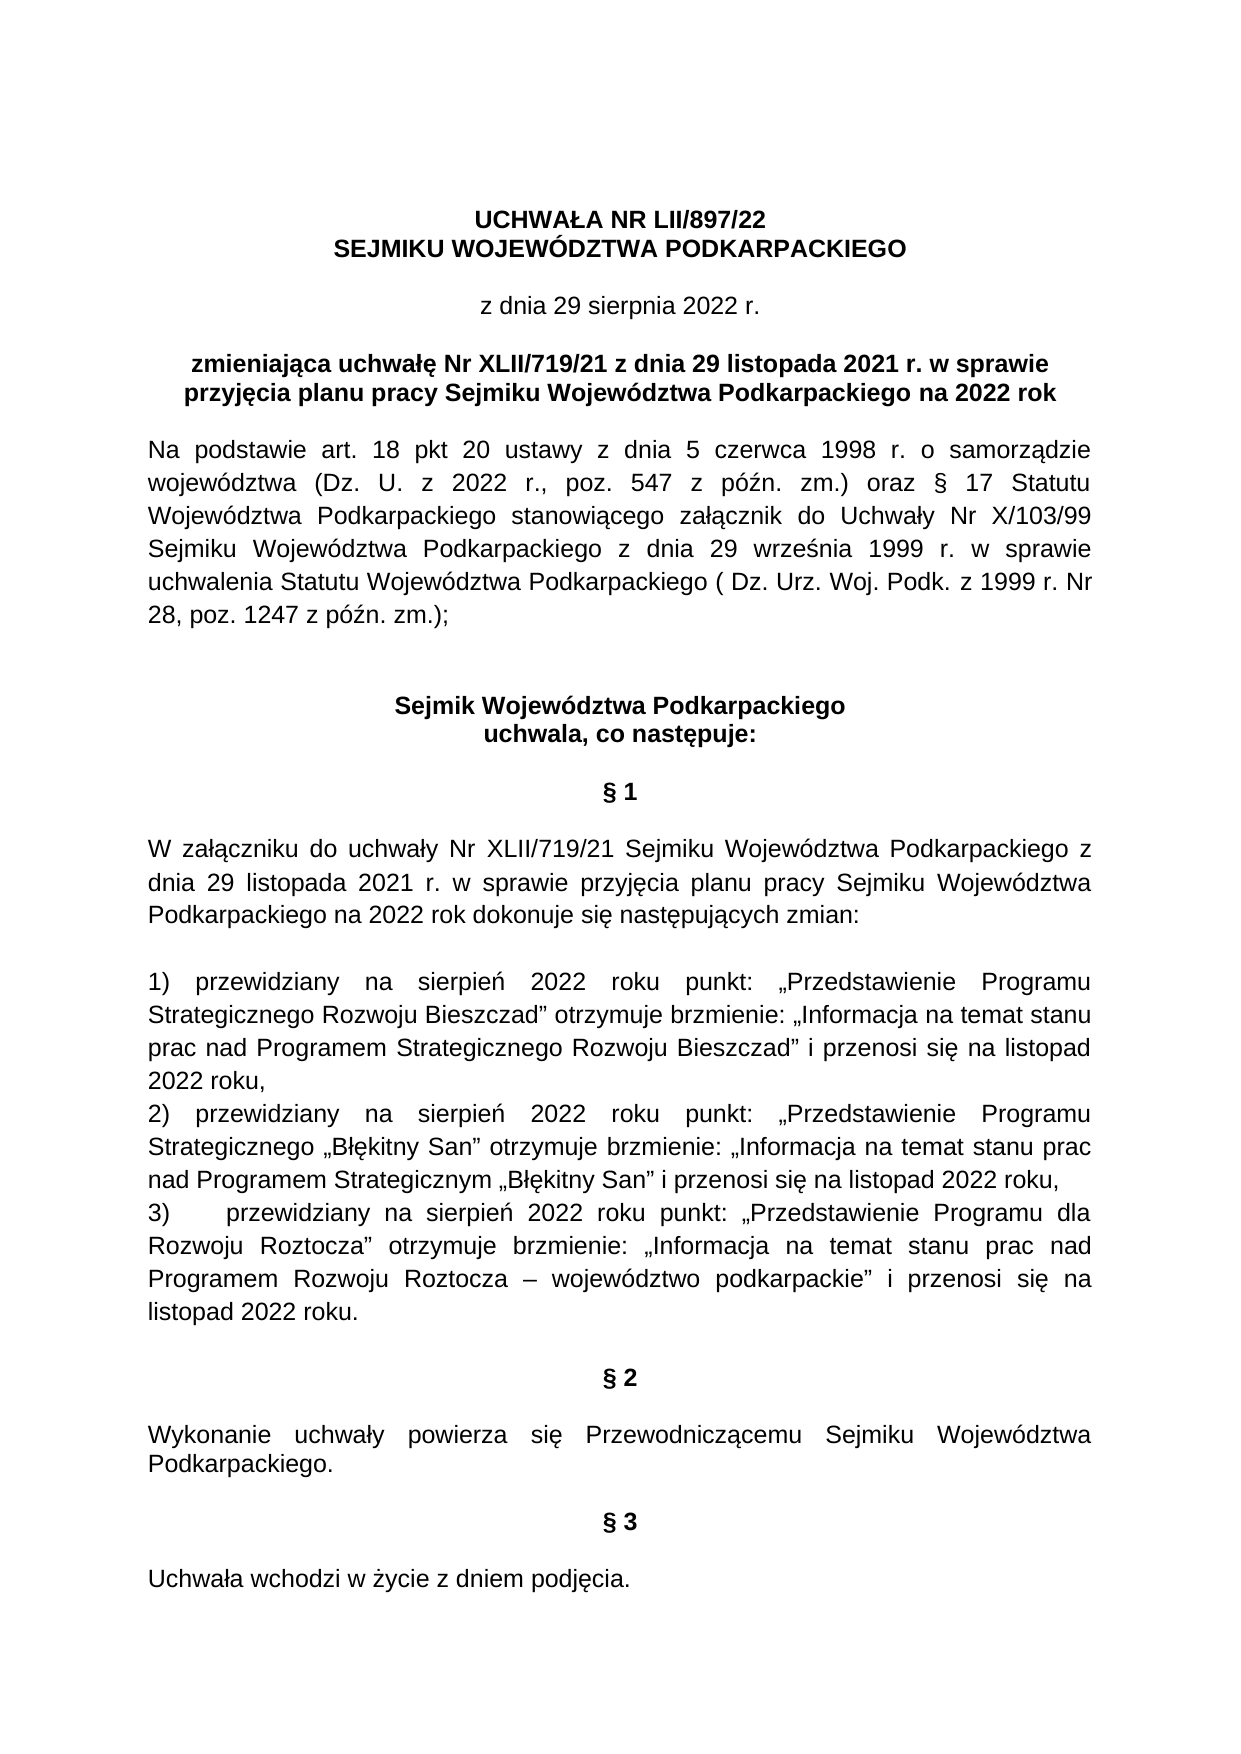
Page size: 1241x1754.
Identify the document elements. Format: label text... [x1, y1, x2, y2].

text Wykonanie uchwały powierza się Przewodniczącemu Sejmiku Województwa Podkarpackiego. [148, 1420, 1093, 1478]
text 1) przewidziany na sierpień 2022 roku punkt: „Przedstawienie Programu Strategicznego Rozwoju Bieszczad” otrzymuje brzmienie: „Informacja na temat stanu prac nad Programem Strategicznego Rozwoju Bieszczad” i przenosi się na listopad 2022 roku, [148, 967, 1093, 1094]
subtitle SEJMIKU WOJEWÓDZTWA PODKARPACKIEGO [148, 234, 1093, 263]
text Uchwała wchodzi w życie z dniem podjęcia. [148, 1564, 1093, 1593]
text Na podstawie art. 18 pkt 20 ustawy z dnia 5 czerwca 1998 r. o samorządzie województwa (Dz. U. z 2022 r., poz. 547 z późn. zm.) oraz § 17 Statutu Województwa Podkarpackiego stanowiącego załącznik do Uchwały Nr X/103/99 Sejmiku Województwa Podkarpackiego z dnia 29 września 1999 r. w sprawie uchwalenia Statutu Województwa Podkarpackiego ( Dz. Urz. Woj. Podk. z 1999 r. Nr 28, poz. 1247 z późn. zm.); [148, 435, 1093, 629]
text § 3 [148, 1507, 1093, 1535]
text zmieniająca uchwałę Nr XLII/719/21 z dnia 29 listopada 2021 r. w sprawie przyjęcia planu pracy Sejmiku Województwa Podkarpackiego na 2022 rok [148, 349, 1093, 406]
text W załączniku do uchwały Nr XLII/719/21 Sejmiku Województwa Podkarpackiego z dnia 29 listopada 2021 r. w sprawie przyjęcia planu pracy Sejmiku Województwa Podkarpackiego na 2022 rok dokonuje się następujących zmian: [148, 834, 1093, 929]
text 3) przewidziany na sierpień 2022 roku punkt: „Przedstawienie Programu dla Rozwoju Roztocza” otrzymuje brzmienie: „Informacja na temat stanu prac nad Programem Rozwoju Roztocza – województwo podkarpackie” i przenosi się na listopad 2022 roku. [148, 1198, 1093, 1326]
text uchwala, co następuje: [148, 719, 1093, 748]
text UCHWAŁA NR LII/897/22 [148, 205, 1093, 234]
text Sejmik Województwa Podkarpackiego [148, 691, 1093, 719]
text § 2 [148, 1363, 1093, 1392]
text § 1 [148, 777, 1093, 806]
text 2) przewidziany na sierpień 2022 roku punkt: „Przedstawienie Programu Strategicznego „Błękitny San” otrzymuje brzmienie: „Informacja na temat stanu prac nad Programem Strategicznym „Błękitny San” i przenosi się na listopad 2022 roku, [148, 1099, 1093, 1193]
text z dnia 29 sierpnia 2022 r. [148, 291, 1093, 320]
